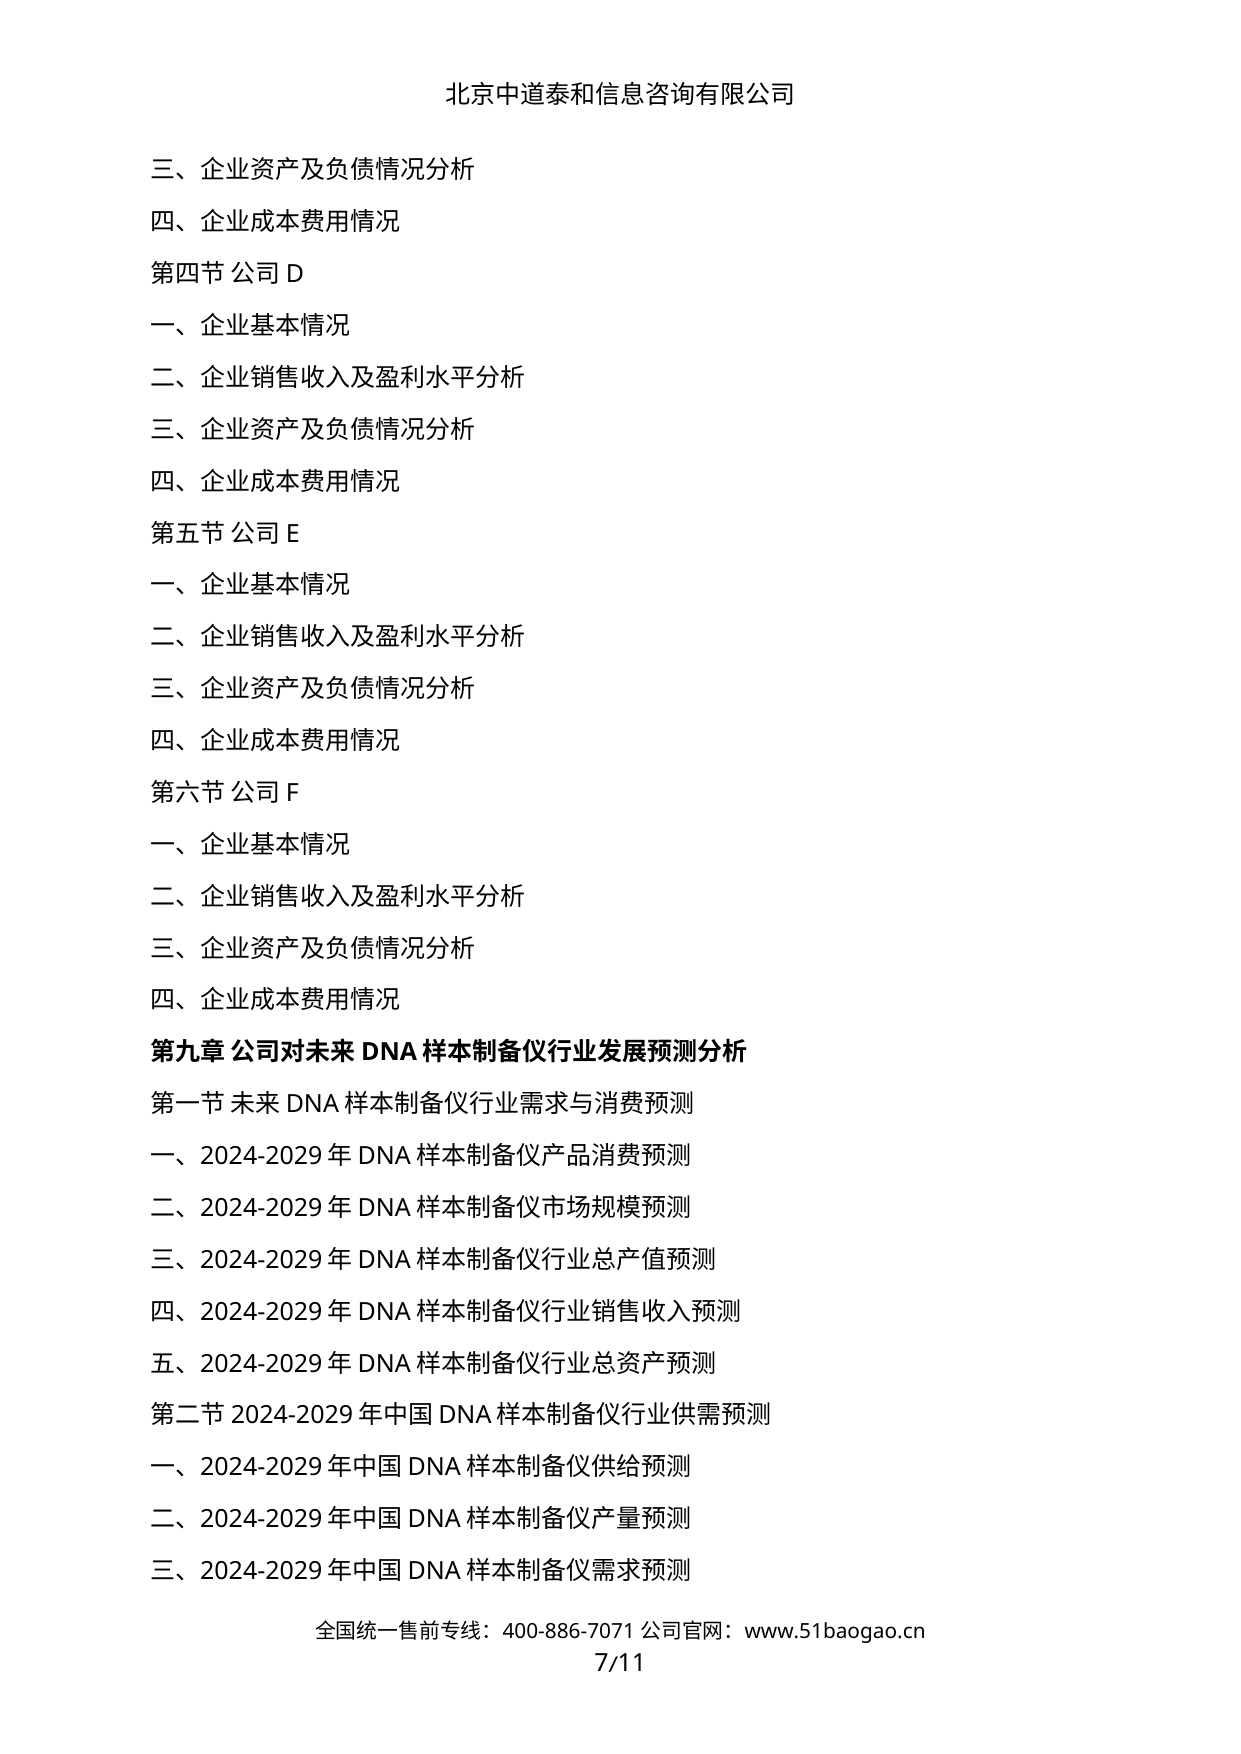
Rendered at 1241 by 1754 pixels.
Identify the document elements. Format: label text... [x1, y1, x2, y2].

text 一、企业基本情况 [150, 306, 1090, 342]
text 一、2024-2029年中国DNA样本制备仪供给预测 [150, 1447, 1090, 1483]
text 二、2024-2029年DNA样本制备仪市场规模预测 [150, 1187, 1090, 1224]
text 第一节 未来DNA样本制备仪行业需求与消费预测 [150, 1084, 1090, 1120]
text 四、企业成本费用情况 [150, 980, 1090, 1016]
text 一、2024-2029年DNA样本制备仪产品消费预测 [150, 1136, 1090, 1172]
text 二、企业销售收入及盈利水平分析 [150, 357, 1090, 394]
text 三、企业资产及负债情况分析 [150, 669, 1090, 705]
text 四、企业成本费用情况 [150, 721, 1090, 757]
text 第九章 公司对未来DNA样本制备仪行业发展预测分析 [150, 1032, 1090, 1068]
text 第六节 公司F [150, 772, 1090, 809]
text 五、2024-2029年DNA样本制备仪行业总资产预测 [150, 1343, 1090, 1379]
text 四、企业成本费用情况 [150, 461, 1090, 497]
text 三、企业资产及负债情况分析 [150, 150, 1090, 186]
text 三、2024-2029年DNA样本制备仪行业总产值预测 [150, 1239, 1090, 1276]
text 第四节 公司D [150, 254, 1090, 290]
text 二、企业销售收入及盈利水平分析 [150, 617, 1090, 653]
text 一、企业基本情况 [150, 824, 1090, 861]
text 四、企业成本费用情况 [150, 202, 1090, 238]
text 四、2024-2029年DNA样本制备仪行业销售收入预测 [150, 1291, 1090, 1327]
text 一、企业基本情况 [150, 565, 1090, 601]
text 第五节 公司E [150, 513, 1090, 549]
text 三、2024-2029年中国DNA样本制备仪需求预测 [150, 1551, 1090, 1587]
text 三、企业资产及负债情况分析 [150, 928, 1090, 964]
text 三、企业资产及负债情况分析 [150, 409, 1090, 446]
text 二、企业销售收入及盈利水平分析 [150, 876, 1090, 912]
text 二、2024-2029年中国DNA样本制备仪产量预测 [150, 1499, 1090, 1535]
text 第二节 2024-2029年中国DNA样本制备仪行业供需预测 [150, 1395, 1090, 1431]
